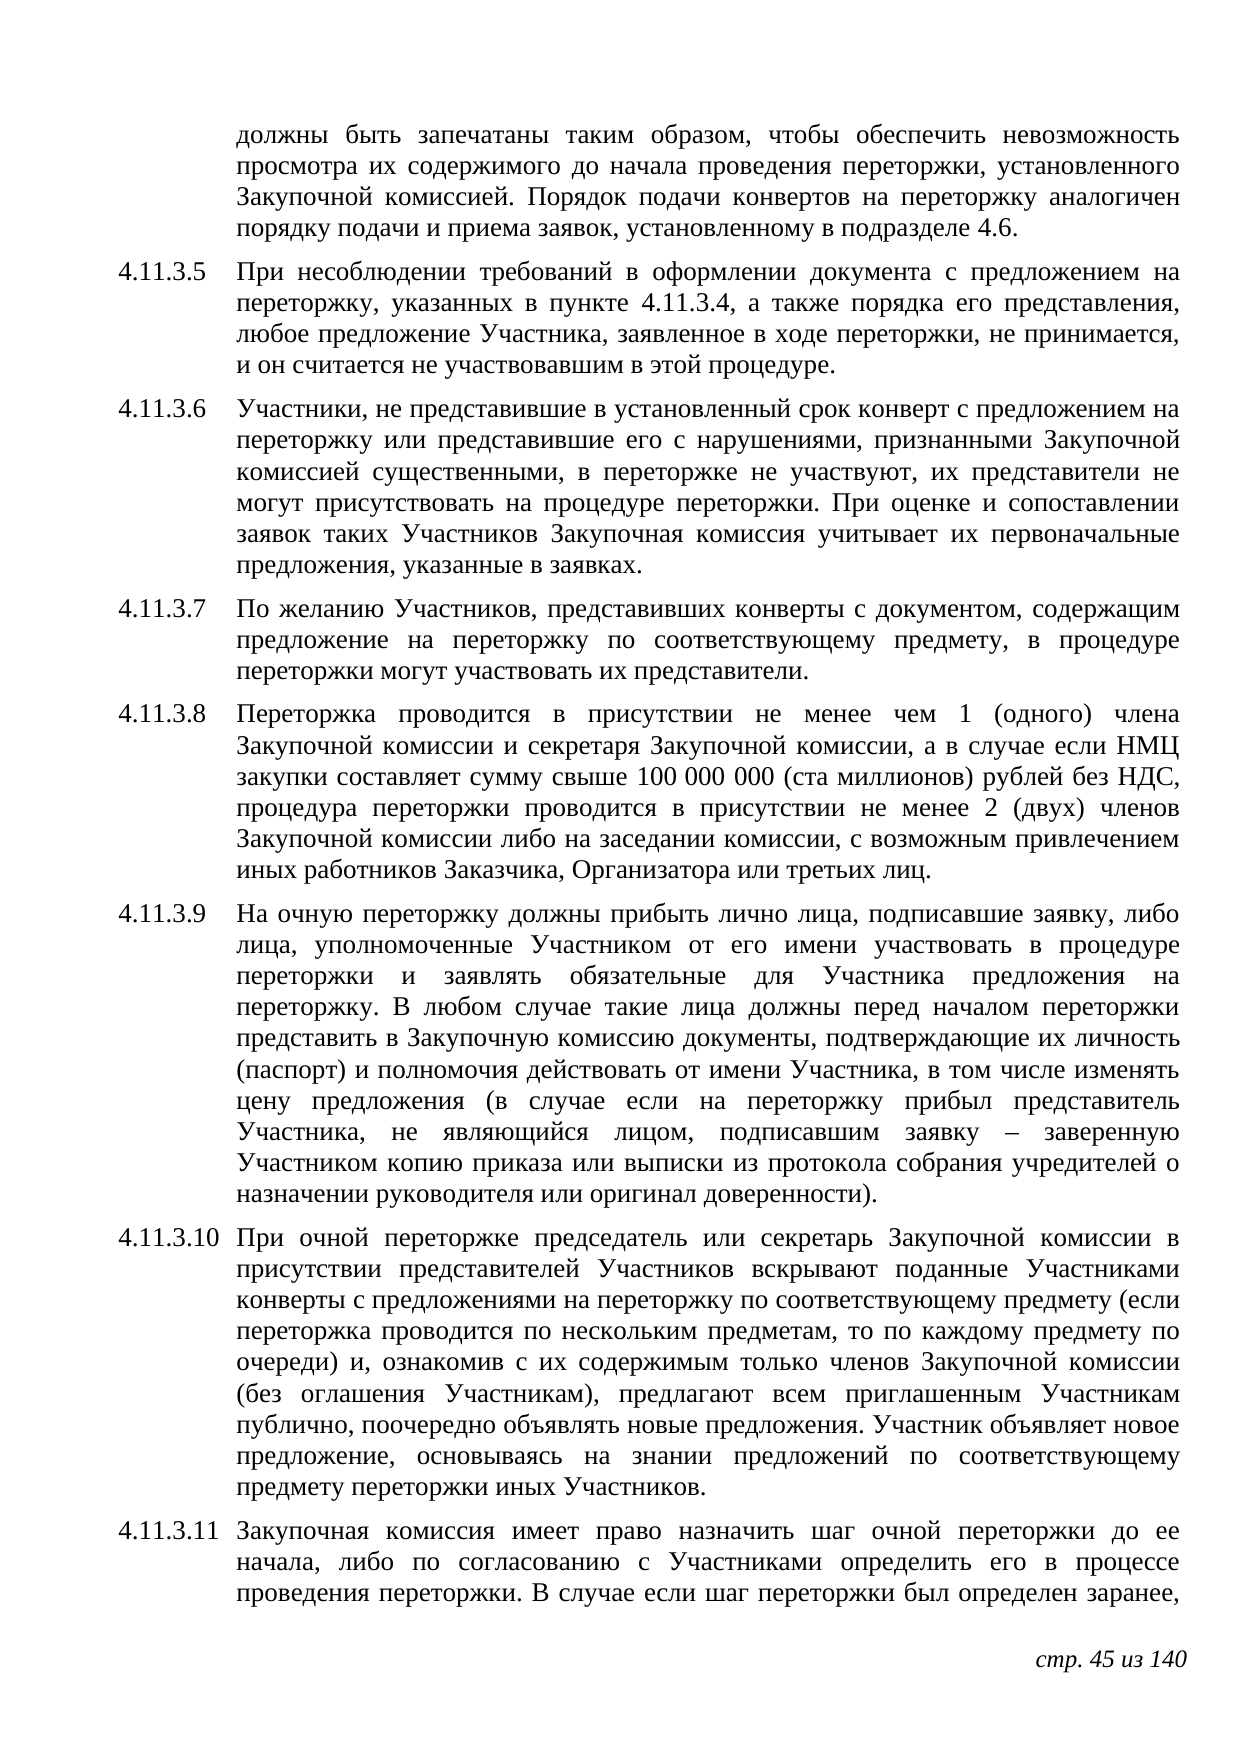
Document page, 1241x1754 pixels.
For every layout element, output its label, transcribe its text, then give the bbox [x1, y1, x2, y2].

text На очную переторжку должны прибыть лично лица, подписавшие заявку, либо лица, уполномоченные Участником от его имени участвовать в процедуре переторжки и заявлять обязательные для Участника предложения на переторжку. В любом случае такие лица должны перед началом переторжки представить в Закупочную комиссию документы, подтверждающие их личность (паспорт) и полномочия действовать от имени Участника, в том числе изменять цену предложения (в случае если на переторжку прибыл представитель Участника, не являющийся лицом, подписавшим заявку – заверенную Участником копию приказа или выписки из протокола собрания учредителей о назначении руководителя или оригинал доверенности). [118, 897, 1181, 1208]
text Переторжка проводится в присутствии не менее чем 1 (одного) члена Закупочной комиссии и секретаря Закупочной комиссии, а в случае если НМЦ закупки составляет сумму свыше 100 000 000 (ста миллионов) рублей без НДС, процедура переторжки проводится в присутствии не менее 2 (двух) членов Закупочной комиссии либо на заседании комиссии, с возможным привлечением иных работников Заказчика, Организатора или третьих лиц. [118, 698, 1181, 884]
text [118, 118, 1181, 243]
text При несоблюдении требований в оформлении документа с предложением на переторжку, указанных в пункте 4.11.3.4, а также порядка его представления, любое предложение Участника, заявленное в ходе переторжки, не принимается, и он считается не участвовавшим в этой процедуре. [118, 255, 1181, 380]
text При очной переторжке председатель или секретарь Закупочной комиссии в присутствии представителей Участников вскрывают поданные Участниками конверты с предложениями на переторжку по соответствующему предмету (если переторжка проводится по нескольким предметам, то по каждому предмету по очереди) и, ознакомив с их содержимым только членов Закупочной комиссии (без оглашения Участникам), предлагают всем приглашенным Участникам публично, поочередно объявлять новые предложения. Участник объявляет новое предложение, основываясь на знании предложений по соответствующему предмету переторжки иных Участников. [118, 1221, 1181, 1501]
text Участники, не представившие в установленный срок конверт с предложением на переторжку или представившие его с нарушениями, признанными Закупочной комиссией существенными, в переторжке не участвуют, их представители не могут присутствовать на процедуре переторжки. При оценке и сопоставлении заявок таких Участников Закупочная комиссия учитывает их первоначальные предложения, указанные в заявках. [118, 392, 1181, 579]
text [118, 1514, 1181, 1607]
text По желанию Участников, представивших конверты с документом, содержащим предложение на переторжку по соответствующему предмету, в процедуре переторжки могут участвовать их представители. [118, 592, 1181, 685]
